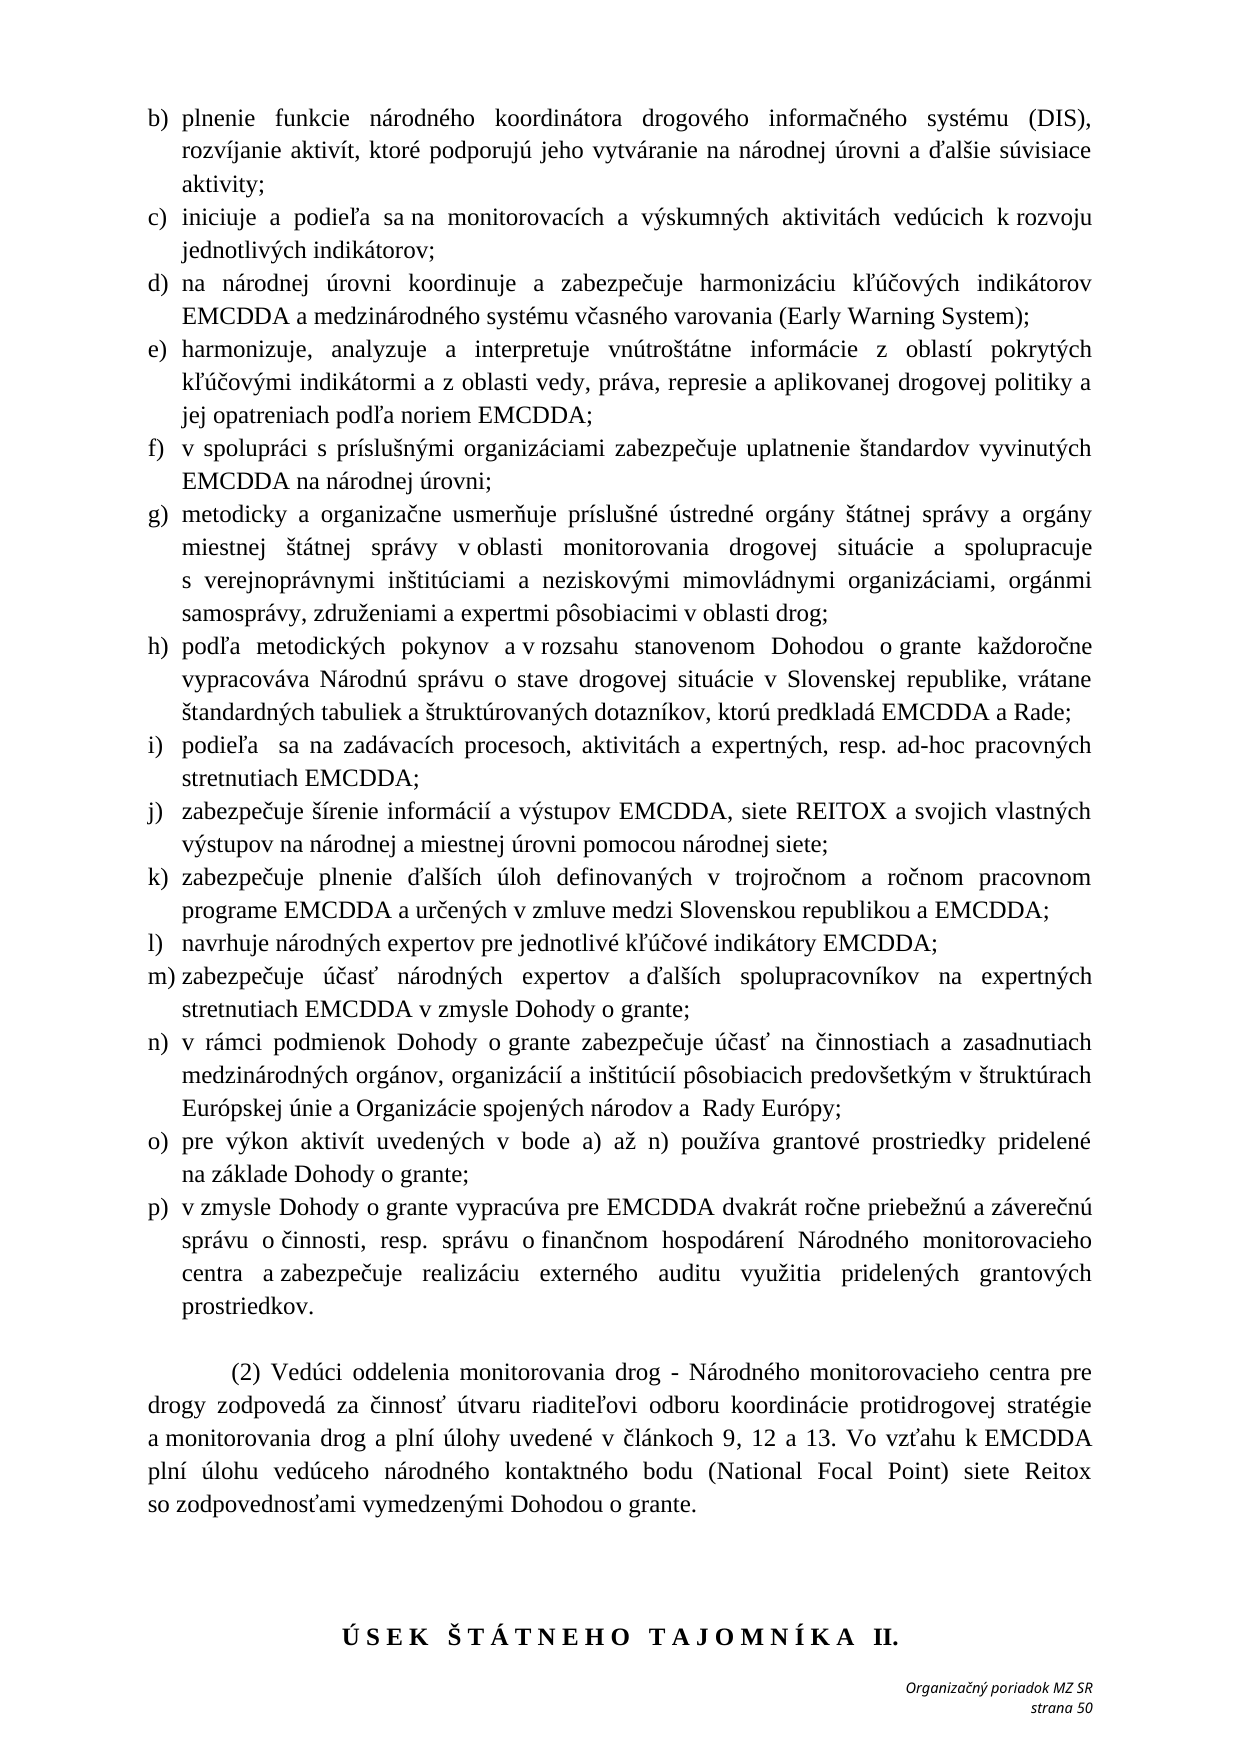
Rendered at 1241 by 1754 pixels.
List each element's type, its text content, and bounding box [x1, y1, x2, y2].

list metodicky a organizačne usmerňuje príslušné ústredné orgány štátnej správy a orgány miestnej štátnej správy v oblasti monitorovania drogovej situácie a spolupracuje s verejnoprávnymi inštitúciami a neziskovými mimovládnymi organizáciami, orgánmi samosprávy, združeniami a expertmi pôsobiacimi v oblasti drog; [148, 499, 1092, 627]
list zabezpečuje účasť národných expertov a ďalších spolupracovníkov na expertných stretnutiach EMCDDA v zmysle Dohody o grante; [148, 961, 1092, 1023]
list zabezpečuje plnenie ďalších úloh definovaných v trojročnom a ročnom pracovnom programe EMCDDA a určených v zmluve medzi Slovenskou republikou a EMCDDA; [148, 862, 1092, 924]
list pre výkon aktivít uvedených v bode a) až n) používa grantové prostriedky pridelené na základe Dohody o grante; [148, 1126, 1092, 1188]
list navrhuje národných expertov pre jednotlivé kľúčové indikátory EMCDDA; [148, 928, 1092, 957]
list plnenie funkcie národného koordinátora drogového informačného systému (DIS), rozvíjanie aktivít, ktoré podporujú jeho vytváranie na národnej úrovni a ďalšie súvisiace aktivity; [148, 103, 1092, 197]
list podieľa sa na zadávacích procesoch, aktivitách a expertných, resp. ad-hoc pracovných stretnutiach EMCDDA; [148, 730, 1092, 792]
list zabezpečuje šírenie informácií a výstupov EMCDDA, siete REITOX a svojich vlastných výstupov na národnej a miestnej úrovni pomocou národnej siete; [148, 796, 1092, 858]
list v spolupráci s príslušnými organizáciami zabezpečuje uplatnenie štandardov vyvinutých EMCDDA na národnej úrovni; [148, 433, 1092, 494]
text (2) Vedúci oddelenia monitorovania drog - Národného monitorovacieho centra pre drogy zodpovedá za činnosť útvaru riaditeľovi odboru koordinácie protidrogovej stratégie a monitorovania drog a plní úlohy uvedené v článkoch 9, 12 a 13. Vo vzťahu k EMCDDA plní úlohu vedúceho národného kontaktného bodu (National Focal Point) siete Reitox so zodpovednosťami vymedzenými Dohodou o grante. [148, 1357, 1092, 1518]
list na národnej úrovni koordinuje a zabezpečuje harmonizáciu kľúčových indikátorov EMCDDA a medzinárodného systému včasného varovania (Early Warning System); [148, 268, 1092, 329]
list v zmysle Dohody o grante vypracúva pre EMCDDA dvakrát ročne priebežnú a záverečnú správu o činnosti, resp. správu o finančnom hospodárení Národného monitorovacieho centra a zabezpečuje realizáciu externého auditu využitia pridelených grantových prostriedkov. [148, 1192, 1092, 1320]
list podľa metodických pokynov a v rozsahu stanovenom Dohodou o grante každoročne vypracováva Národnú správu o stave drogovej situácie v Slovenskej republike, vrátane štandardných tabuliek a štruktúrovaných dotazníkov, ktorú predkladá EMCDDA a Rade; [148, 631, 1092, 726]
list harmonizuje, analyzuje a interpretuje vnútroštátne informácie z oblastí pokrytých kľúčovými indikátormi a z oblasti vedy, práva, represie a aplikovanej drogovej politiky a jej opatreniach podľa noriem EMCDDA; [148, 334, 1092, 428]
text Ú S E K Š T Á T N E H O T A J O M N Í K A II. [148, 1622, 1092, 1650]
list v rámci podmienok Dohody o grante zabezpečuje účasť na činnostiach a zasadnutiach medzinárodných orgánov, organizácií a inštitúcií pôsobiacich predovšetkým v štruktúrach Európskej únie a Organizácie spojených národov a Rady Európy; [148, 1027, 1092, 1122]
list iniciuje a podieľa sa na monitorovacích a výskumných aktivitách vedúcich k rozvoju jednotlivých indikátorov; [148, 202, 1092, 263]
